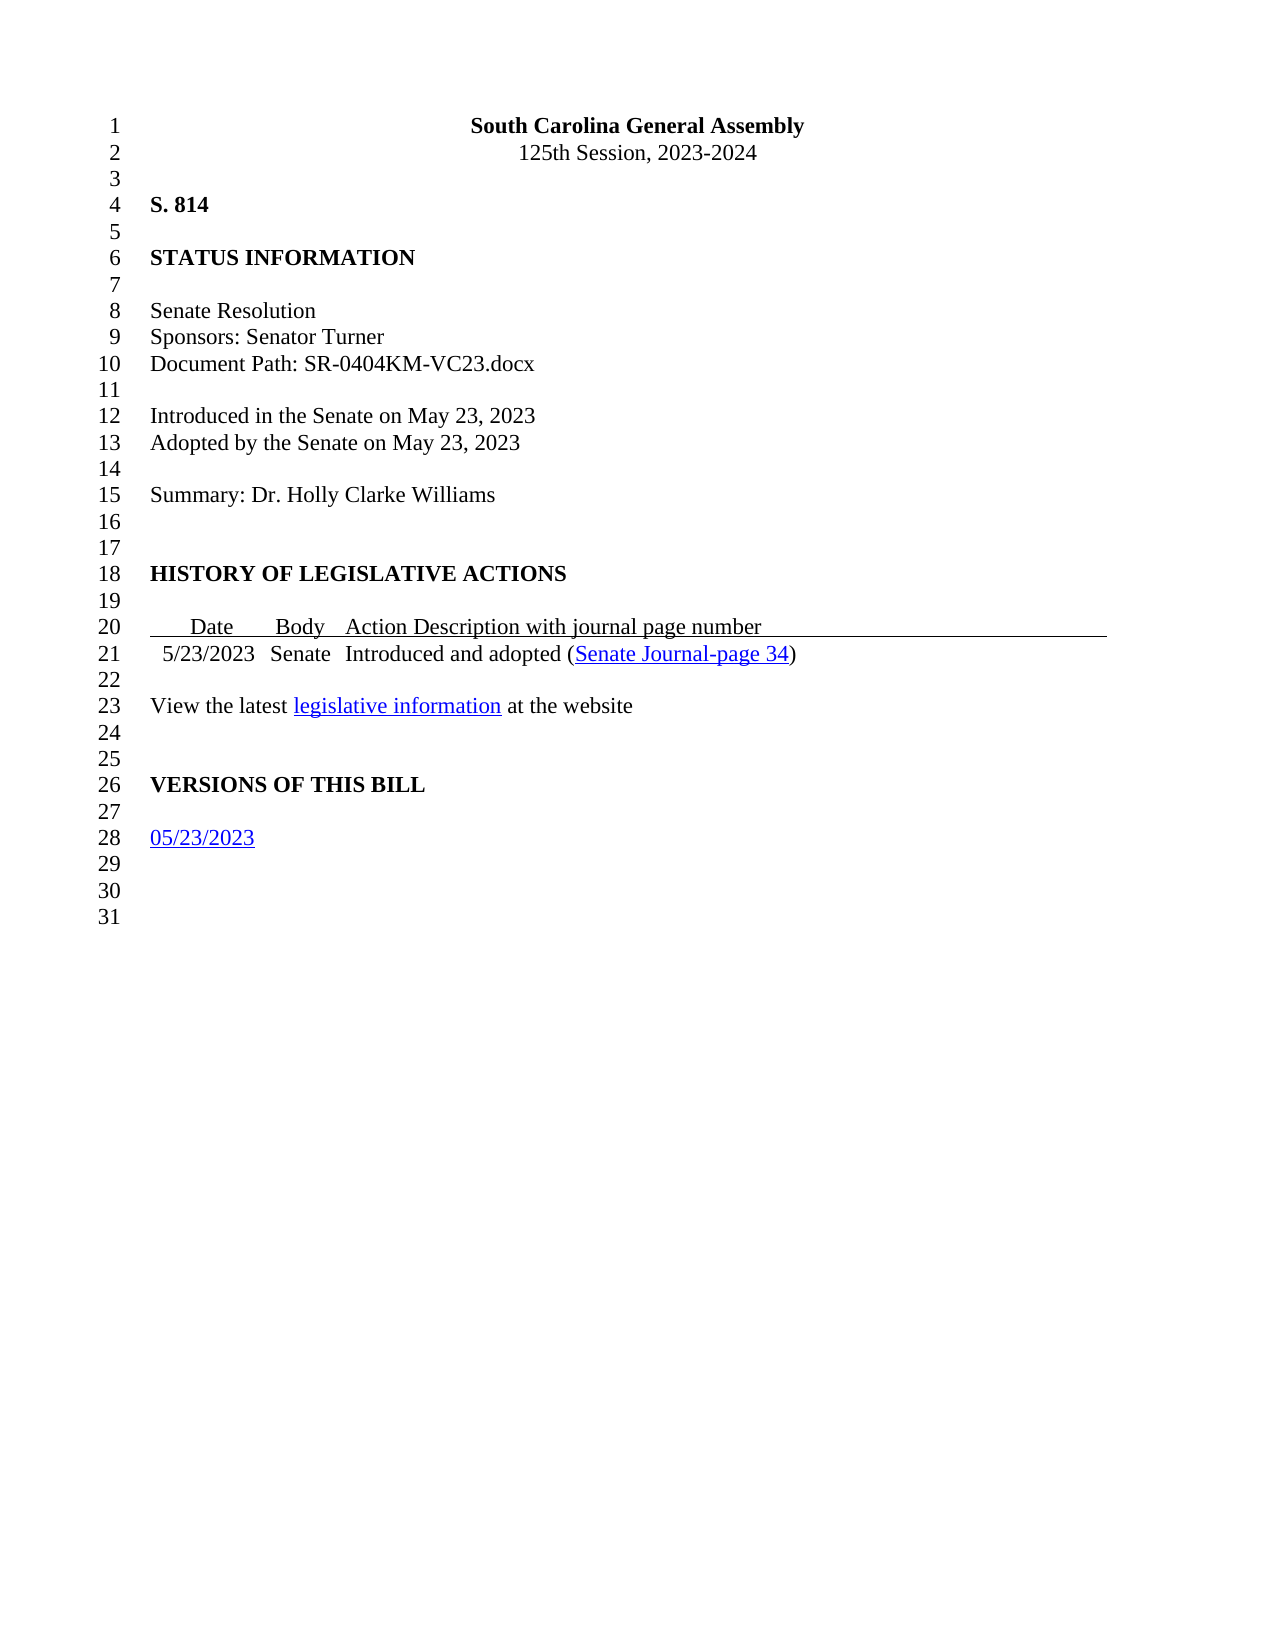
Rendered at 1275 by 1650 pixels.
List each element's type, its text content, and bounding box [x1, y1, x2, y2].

text Sponsors: Senator Turner [150, 323, 1125, 350]
text Adopted by the Senate on May 23, 2023 [150, 429, 1125, 455]
text VERSIONS OF THIS BILL [150, 771, 1125, 798]
text 05/23/2023 [150, 824, 1125, 850]
text S. 814 [150, 192, 1125, 218]
text HISTORY OF LEGISLATIVE ACTIONS [150, 561, 1125, 587]
text Document Path: SR-0404KM-VC23.docx [150, 350, 1125, 376]
text Introduced in the Senate on May 23, 2023 [150, 402, 1125, 429]
text STATUS INFORMATION [150, 244, 1125, 271]
text South Carolina General Assembly [150, 112, 1125, 139]
text 125th Session, 2023-2024 [150, 139, 1125, 165]
text Date Body Action Description with journal page number [150, 613, 1125, 639]
text View the latest legislative information at the website [150, 692, 1125, 719]
text 5/23/2023 Senate Introduced and adopted (Senate Journal-page 34) [150, 639, 1125, 666]
text Summary: Dr. Holly Clarke Williams [150, 481, 1125, 508]
text Senate Resolution [150, 297, 1125, 323]
